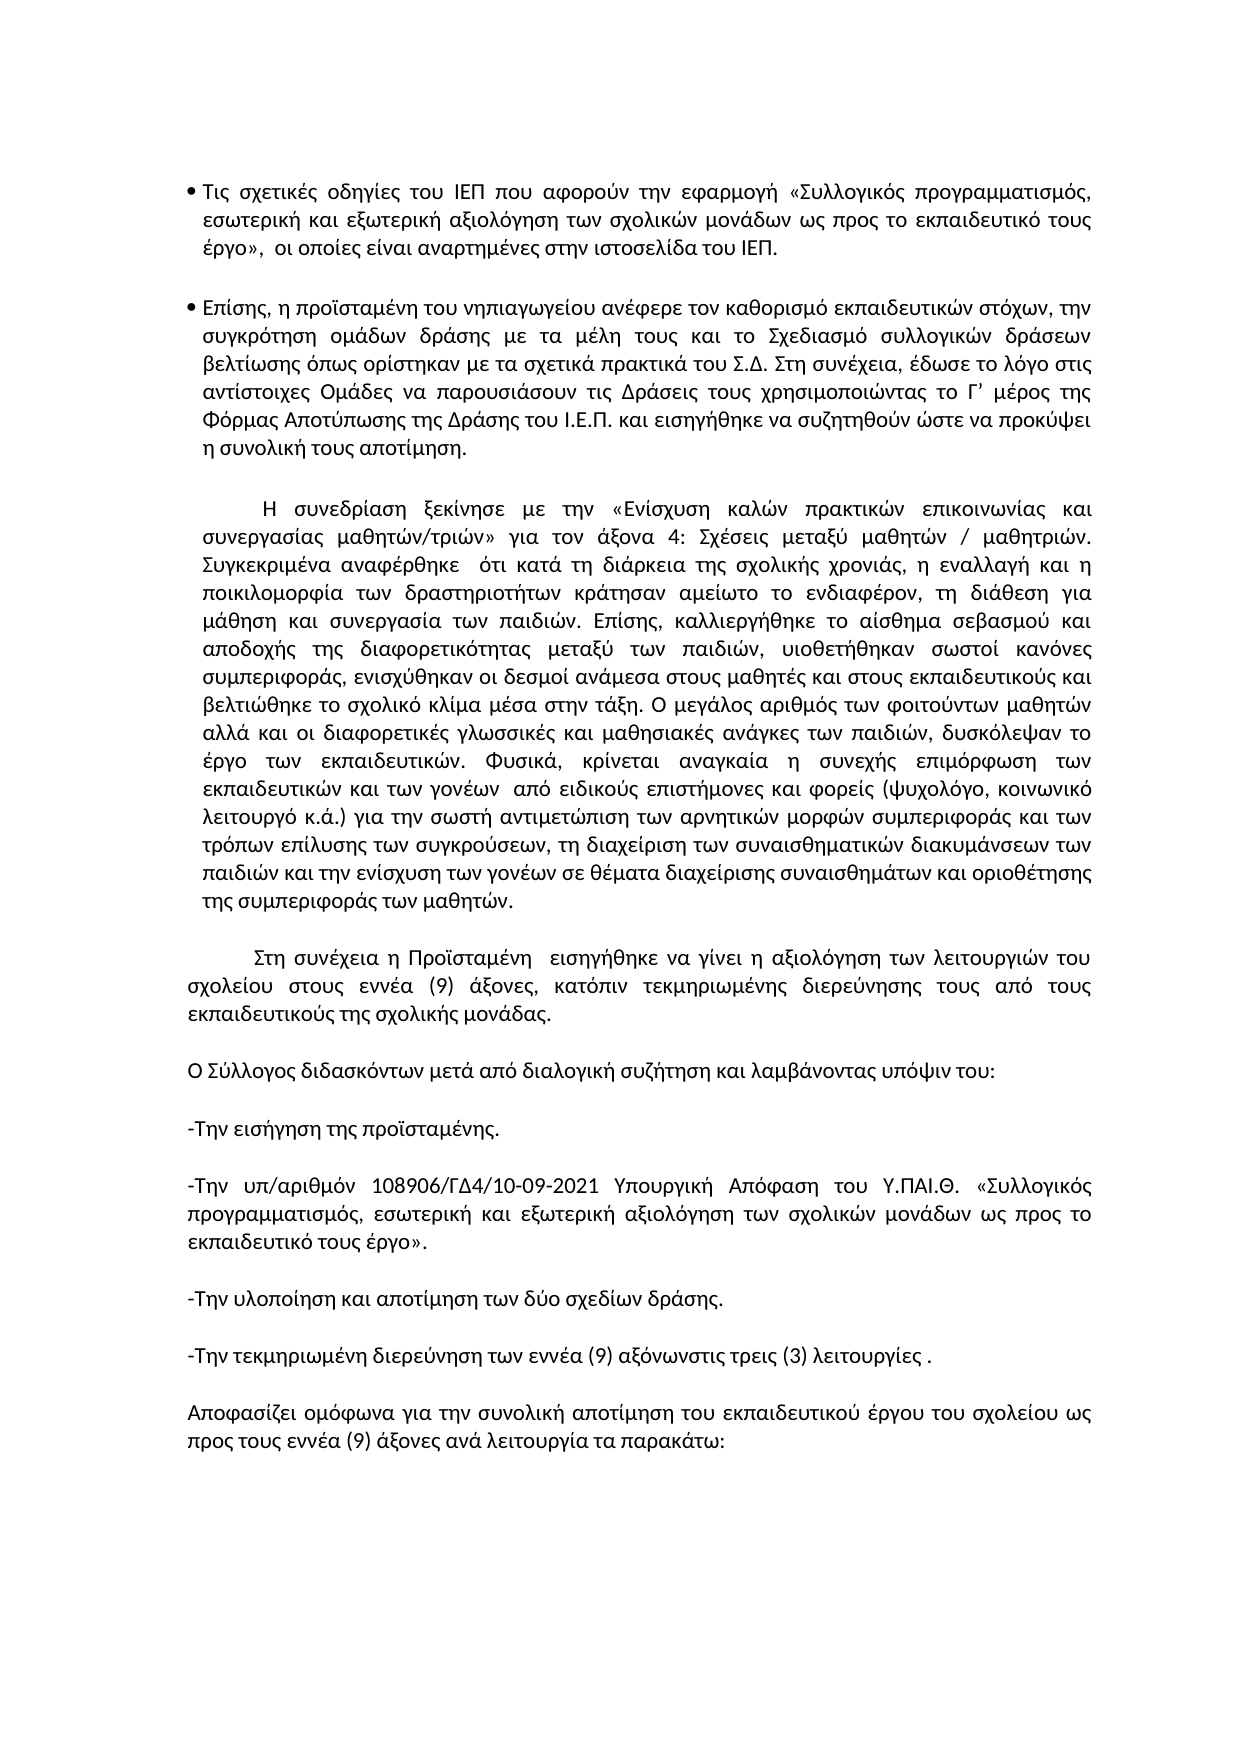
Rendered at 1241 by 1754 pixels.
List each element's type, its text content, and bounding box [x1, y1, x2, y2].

text Ο Σύλλογος διδασκόντων μετά από διαλογική συζήτηση και λαμβάνοντας υπόψιν του: [187, 1056, 1093, 1084]
list Επίσης, η προϊσταμένη του νηπιαγωγείου ανέφερε τον καθορισμό εκπαιδευτικών στόχων, την συγκρότηση ομάδων δράσης με τα μέλη τους και το Σχεδιασμό συλλογικών δράσεων βελτίωσης όπως ορίστηκαν με τα σχετικά πρακτικά του Σ.Δ. Στη συνέχεια, έδωσε το λόγο στις αντίστοιχες Ομάδες να παρουσιάσουν τις Δράσεις τους χρησιμοποιώντας το Γ’ μέρος της Φόρμας Αποτύπωσης της Δράσης του Ι.Ε.Π. και εισηγήθηκε να συζητηθούν ώστε να προκύψει η συνολική τους αποτίμηση. [187, 293, 1093, 462]
text -Την τεκμηριωμένη διερεύνηση των εννέα (9) αξόνωνστις τρεις (3) λειτουργίες . [187, 1341, 1093, 1369]
text -Την υπ/αριθμόν 108906/ΓΔ4/10-09-2021 Υπουργική Απόφαση του Υ.ΠΑΙ.Θ. «Συλλογικός προγραμματισμός, εσωτερική και εξωτερική αξιολόγηση των σχολικών μονάδων ως προς το εκπαιδευτικό τους έργο». [187, 1171, 1093, 1255]
list Τις σχετικές οδηγίες του ΙΕΠ που αφορούν την εφαρμογή «Συλλογικός προγραμματισμός, εσωτερική και εξωτερική αξιολόγηση των σχολικών μονάδων ως προς το εκπαιδευτικό τους έργο», οι οποίες είναι αναρτημένες στην ιστοσελίδα του ΙΕΠ. [187, 177, 1093, 261]
text Στη συνέχεια η Προϊσταμένη εισηγήθηκε να γίνει η αξιολόγηση των λειτουργιών του σχολείου στους εννέα (9) άξονες, κατόπιν τεκμηριωμένης διερεύνησης τους από τους εκπαιδευτικούς της σχολικής μονάδας. [187, 943, 1093, 1027]
text -Την εισήγηση της προϊσταμένης. [187, 1114, 1093, 1142]
text Αποφασίζει ομόφωνα για την συνολική αποτίμηση του εκπαιδευτικού έργου του σχολείου ως προς τους εννέα (9) άξονες ανά λειτουργία τα παρακάτω: [187, 1398, 1093, 1454]
list Η συνεδρίαση ξεκίνησε με την «Ενίσχυση καλών πρακτικών επικοινωνίας και συνεργασίας μαθητών/τριών» για τον άξονα 4: Σχέσεις μεταξύ μαθητών / μαθητριών. Συγκεκριμένα αναφέρθηκε ότι κατά τη διάρκεια της σχολικής χρονιάς, η εναλλαγή και η ποικιλομορφία των δραστηριοτήτων κράτησαν αμείωτο το ενδιαφέρον, τη διάθεση για μάθηση και συνεργασία των παιδιών. Επίσης, καλλιεργήθηκε το αίσθημα σεβασμού και αποδοχής της διαφορετικότητας μεταξύ των παιδιών, υιοθετήθηκαν σωστοί κανόνες συμπεριφοράς, ενισχύθηκαν οι δεσμοί ανάμεσα στους μαθητές και στους εκπαιδευτικούς και βελτιώθηκε το σχολικό κλίμα μέσα στην τάξη. Ο μεγάλος αριθμός των φοιτούντων μαθητών αλλά και οι διαφορετικές γλωσσικές και μαθησιακές ανάγκες των παιδιών, δυσκόλεψαν το έργο των εκπαιδευτικών. Φυσικά, κρίνεται αναγκαία η συνεχής επιμόρφωση των εκπαιδευτικών και των γονέων από ειδικούς επιστήμονες και φορείς (ψυχολόγο, κοινωνικό λειτουργό κ.ά.) για την σωστή αντιμετώπιση των αρνητικών μορφών συμπεριφοράς και των τρόπων επίλυσης των συγκρούσεων, τη διαχείριση των συναισθηματικών διακυμάνσεων των παιδιών και την ενίσχυση των γονέων σε θέματα διαχείρισης συναισθημάτων και οριοθέτησης της συμπεριφοράς των μαθητών. [202, 494, 1093, 914]
text -Την υλοποίηση και αποτίμηση των δύο σχεδίων δράσης. [187, 1284, 1093, 1312]
